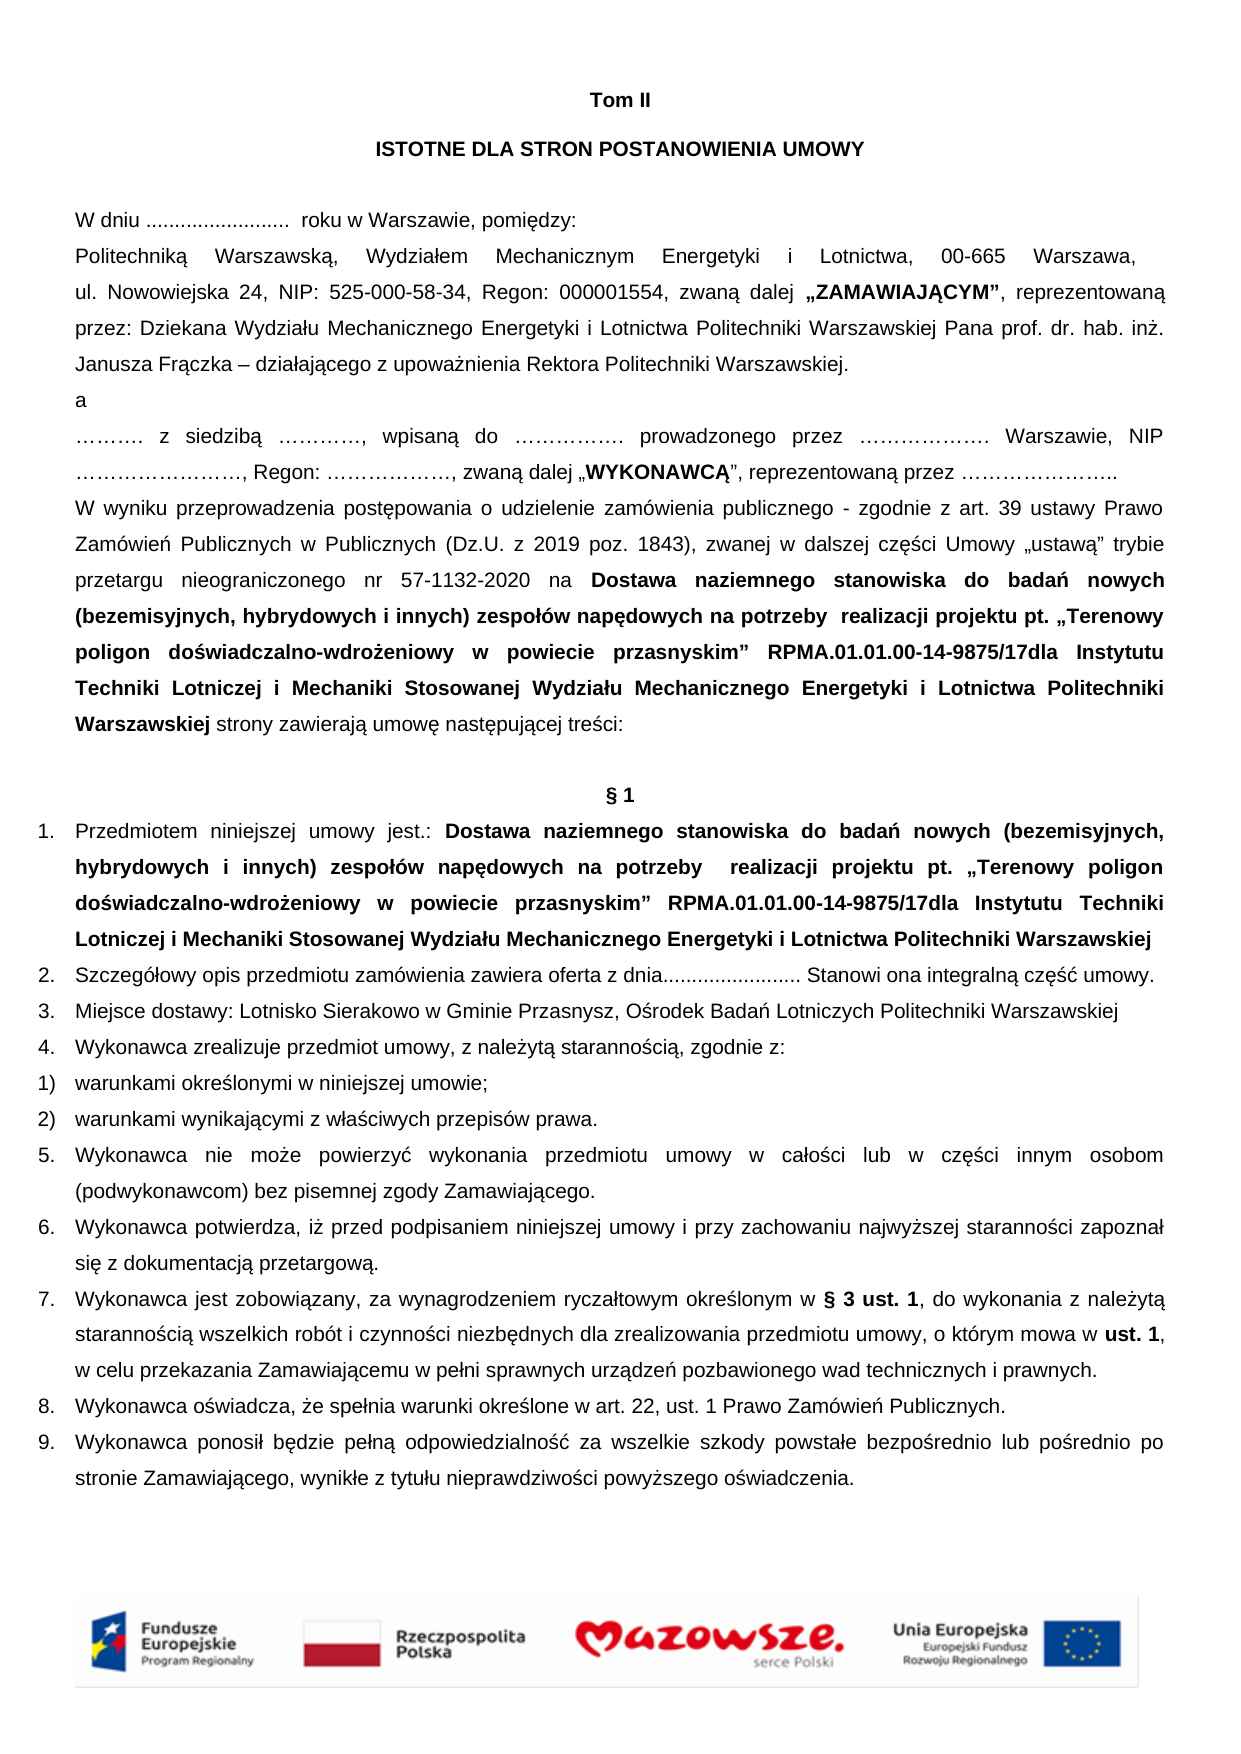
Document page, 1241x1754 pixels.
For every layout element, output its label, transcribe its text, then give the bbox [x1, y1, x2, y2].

text ………. z siedzibą …………, wpisaną do ……………. prowadzonego przez ………………. Warszawie, NIP ……………………, Regon: ………………, zwaną dalej „WYKONAWCĄ”, reprezentowaną przez ………………….. [75, 424, 1165, 484]
text Tom II [75, 88, 1165, 112]
list Przedmiotem niniejszej umowy jest.: Dostawa naziemnego stanowiska do badań nowych (bezemisyjnych, hybrydowych i innych) zespołów napędowych na potrzeby realizacji projektu pt. „Terenowy poligon doświadczalno-wdrożeniowy w powiecie przasnyskim” RPMA.01.01.00-14-9875/17dla Instytutu Techniki Lotniczej i Mechaniki Stosowanej Wydziału Mechanicznego Energetyki i Lotnictwa Politechniki Warszawskiej [37, 819, 1165, 951]
list warunkami określonymi w niniejszej umowie; [37, 1071, 1165, 1095]
text § 1 [75, 783, 1165, 807]
text ISTOTNE DLA STRON POSTANOWIENIA UMOWY [75, 136, 1165, 160]
text W dniu ......................... roku w Warszawie, pomiędzy: [75, 208, 1165, 232]
list Wykonawca potwierdza, iż przed podpisaniem niniejszej umowy i przy zachowaniu najwyższej staranności zapoznał się z dokumentacją przetargową. [38, 1214, 1165, 1274]
list Wykonawca jest zobowiązany, za wynagrodzeniem ryczałtowym określonym w § 3 ust. 1, do wykonania z należytą starannością wszelkich robót i czynności niezbędnych dla zrealizowania przedmiotu umowy, o którym mowa w ust. 1, w celu przekazania Zamawiającemu w pełni sprawnych urządzeń pozbawionego wad technicznych i prawnych. [38, 1286, 1165, 1382]
picture [75, 1596, 1139, 1689]
list Miejsce dostawy: Lotnisko Sierakowo w Gminie Przasnysz, Ośrodek Badań Lotniczych Politechniki Warszawskiej [38, 999, 1165, 1023]
list Wykonawca oświadcza, że spełnia warunki określone w art. 22, ust. 1 Prawo Zamówień Publicznych. [38, 1394, 1165, 1418]
list Wykonawca zrealizuje przedmiot umowy, z należytą starannością, zgodnie z: [38, 1035, 1165, 1059]
list Wykonawca nie może powierzyć wykonania przedmiotu umowy w całości lub w części innym osobom (podwykonawcom) bez pisemnej zgody Zamawiającego. [38, 1143, 1165, 1202]
list Wykonawca ponosił będzie pełną odpowiedzialność za wszelkie szkody powstałe bezpośrednio lub pośrednio po stronie Zamawiającego, wynikłe z tytułu nieprawdziwości powyższego oświadczenia. [38, 1430, 1165, 1490]
list warunkami wynikającymi z właściwych przepisów prawa. [37, 1107, 1165, 1131]
text Politechniką Warszawską, Wydziałem Mechanicznym Energetyki i Lotnictwa, 00-665 Warszawa, ul. Nowowiejska 24, NIP: 525-000-58-34, Regon: 000001554, zwaną dalej „ZAMAWIAJĄCYM”, reprezentowaną przez: Dziekana Wydziału Mechanicznego Energetyki i Lotnictwa Politechniki Warszawskiej Pana prof. dr. hab. inż. Janusza Frączka – działającego z upoważnienia Rektora Politechniki Warszawskiej. [75, 244, 1165, 376]
list Szczegółowy opis przedmiotu zamówienia zawiera oferta z dnia........................ Stanowi ona integralną część umowy. [38, 963, 1165, 987]
text W wyniku przeprowadzenia postępowania o udzielenie zamówienia publicznego - zgodnie z art. 39 ustawy Prawo Zamówień Publicznych w Publicznych (Dz.U. z 2019 poz. 1843), zwanej w dalszej części Umowy „ustawą” trybie przetargu nieograniczonego nr 57-1132-2020 na Dostawa naziemnego stanowiska do badań nowych (bezemisyjnych, hybrydowych i innych) zespołów napędowych na potrzeby realizacji projektu pt. „Terenowy poligon doświadczalno-wdrożeniowy w powiecie przasnyskim” RPMA.01.01.00-14-9875/17dla Instytutu Techniki Lotniczej i Mechaniki Stosowanej Wydziału Mechanicznego Energetyki i Lotnictwa Politechniki Warszawskiej strony zawierają umowę następującej treści: [75, 496, 1165, 735]
text a [75, 388, 1165, 412]
